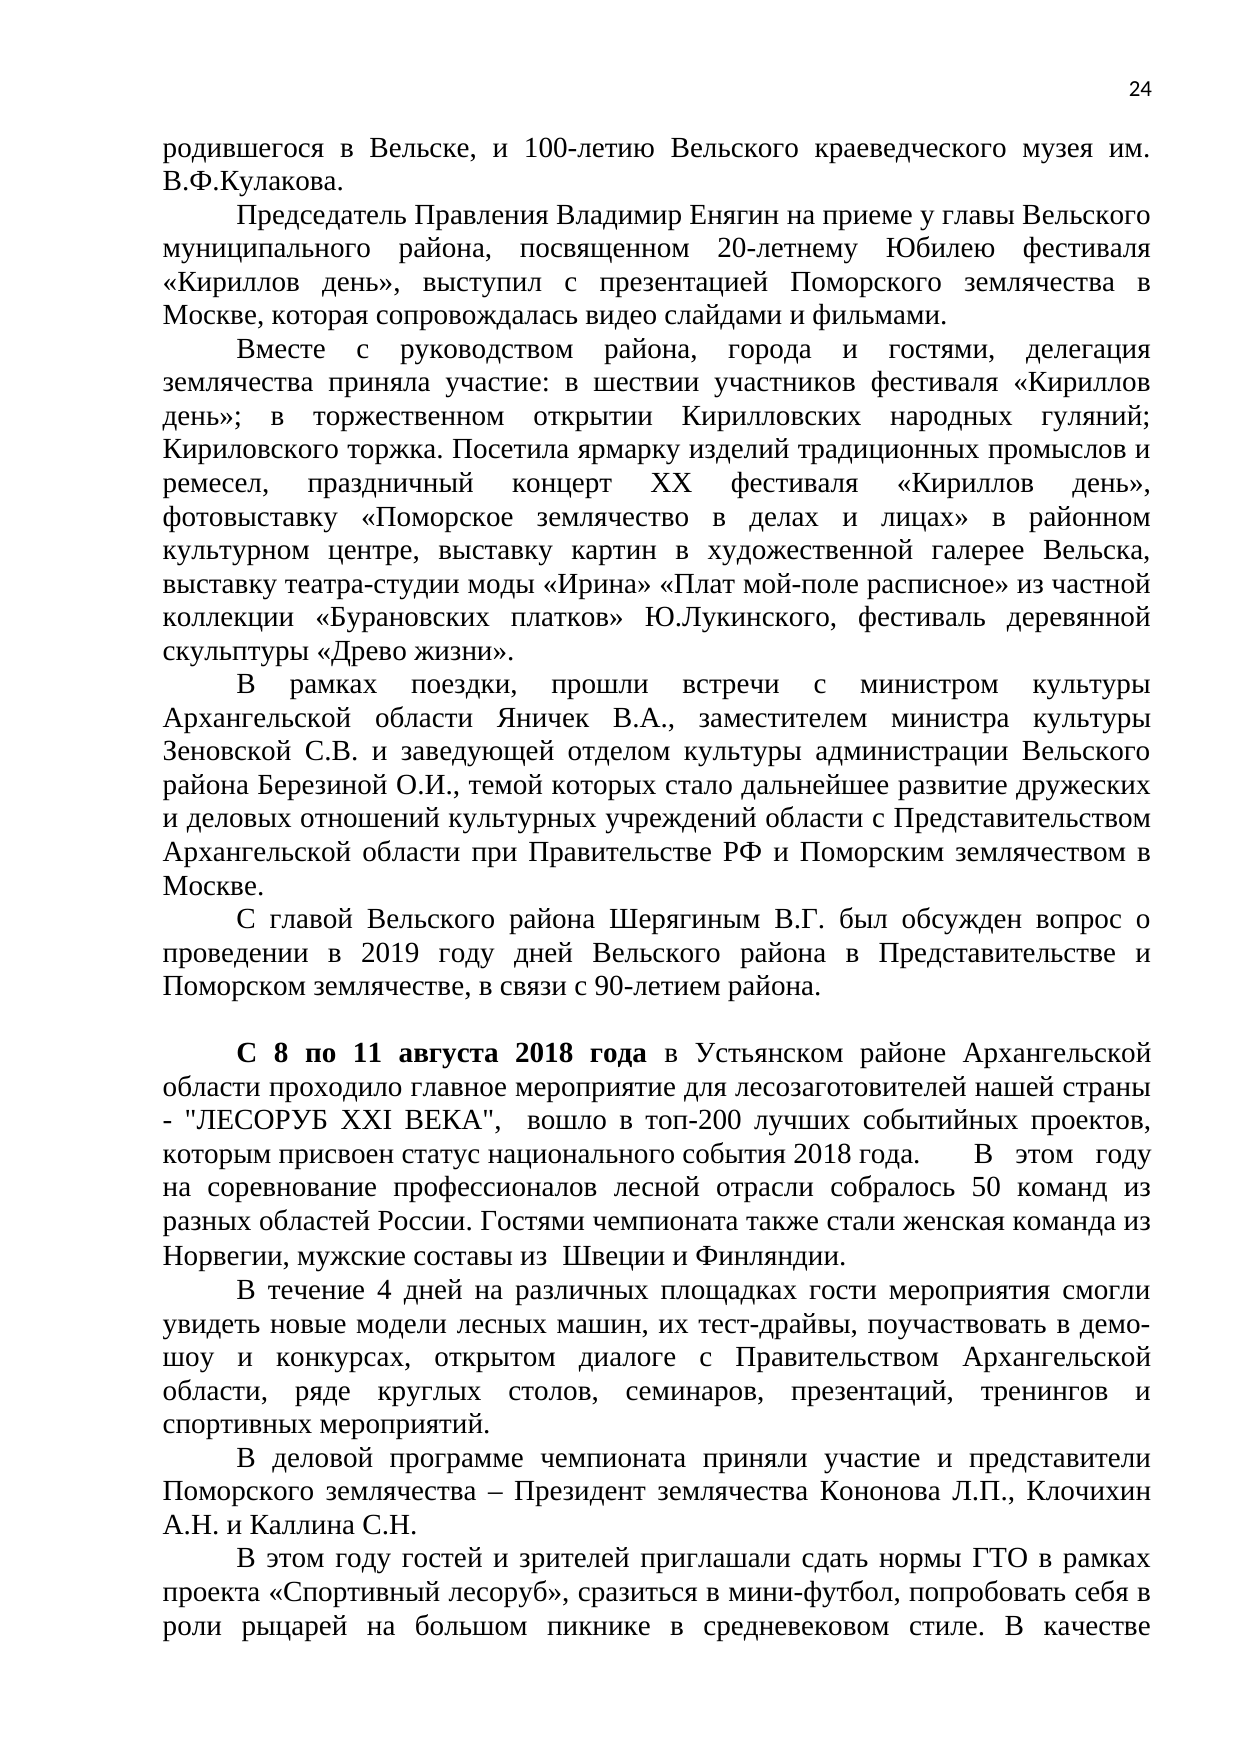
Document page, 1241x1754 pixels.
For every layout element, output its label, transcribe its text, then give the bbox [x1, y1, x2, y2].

text Вместе с руководством района, города и гостями, делегация землячества приняла участие: в шествии участников фестиваля «Кириллов день»; в торжественном открытии Кирилловских народных гуляний; Кириловского торжка. Посетила ярмарку изделий традиционных промыслов и ремесел, праздничный концерт ХХ фестиваля «Кириллов день», фотовыставку «Поморское землячество в делах и лицах» в районном культурном центре, выставку картин в художественной галерее Вельска, выставку театра-студии моды «Ирина» «Плат мой-поле расписное» из частной коллекции «Бурановских платков» Ю.Лукинского, фестиваль деревянной скульптуры «Древо жизни». [162, 331, 1152, 666]
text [162, 1541, 1152, 1641]
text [162, 130, 1152, 197]
text В течение 4 дней на различных площадках гости мероприятия смогли увидеть новые модели лесных машин, их тест-драйвы, поучаствовать в демо-шоу и конкурсах, открытом диалоге с Правительством Архангельской области, ряде круглых столов, семинаров, презентаций, тренингов и спортивных мероприятий. [162, 1272, 1152, 1440]
text В деловой программе чемпионата приняли участие и представители Поморского землячества – Президент землячества Кононова Л.П., Клочихин А.Н. и Каллина С.Н. [162, 1440, 1152, 1541]
text Председатель Правления Владимир Енягин на приеме у главы Вельского муниципального района, посвященном 20-летнему Юбилею фестиваля «Кириллов день», выступил с презентацией Поморского землячества в Москве, которая сопровождалась видео слайдами и фильмами. [162, 197, 1152, 331]
text С главой Вельского района Шерягиным В.Г. был обсужден вопрос о проведении в 2019 году дней Вельского района в Представительстве и Поморском землячестве, в связи с 90-летием района. [162, 901, 1152, 1002]
text С 8 по 11 августа 2018 года в Устьянском районе Архангельской области проходило главное мероприятие для лесозаготовителей нашей страны - "ЛЕСОРУБ XXI ВЕКА", вошло в топ-200 лучших событийных проектов, которым присвоен статус национального события 2018 года. В этом году на соревнование профессионалов лесной отрасли собралось 50 команд из разных областей России. Гостями чемпионата также стали женская команда из Норвегии, мужские составы из Швеции и Финляндии. [162, 1035, 1152, 1272]
text В рамках поездки, прошли встречи с министром культуры Архангельской области Яничек В.А., заместителем министра культуры Зеновской С.В. и заведующей отделом культуры администрации Вельского района Березиной О.И., темой которых стало дальнейшее развитие дружеских и деловых отношений культурных учреждений области с Представительством Архангельской области при Правительстве РФ и Поморским землячеством в Москве. [162, 666, 1152, 901]
